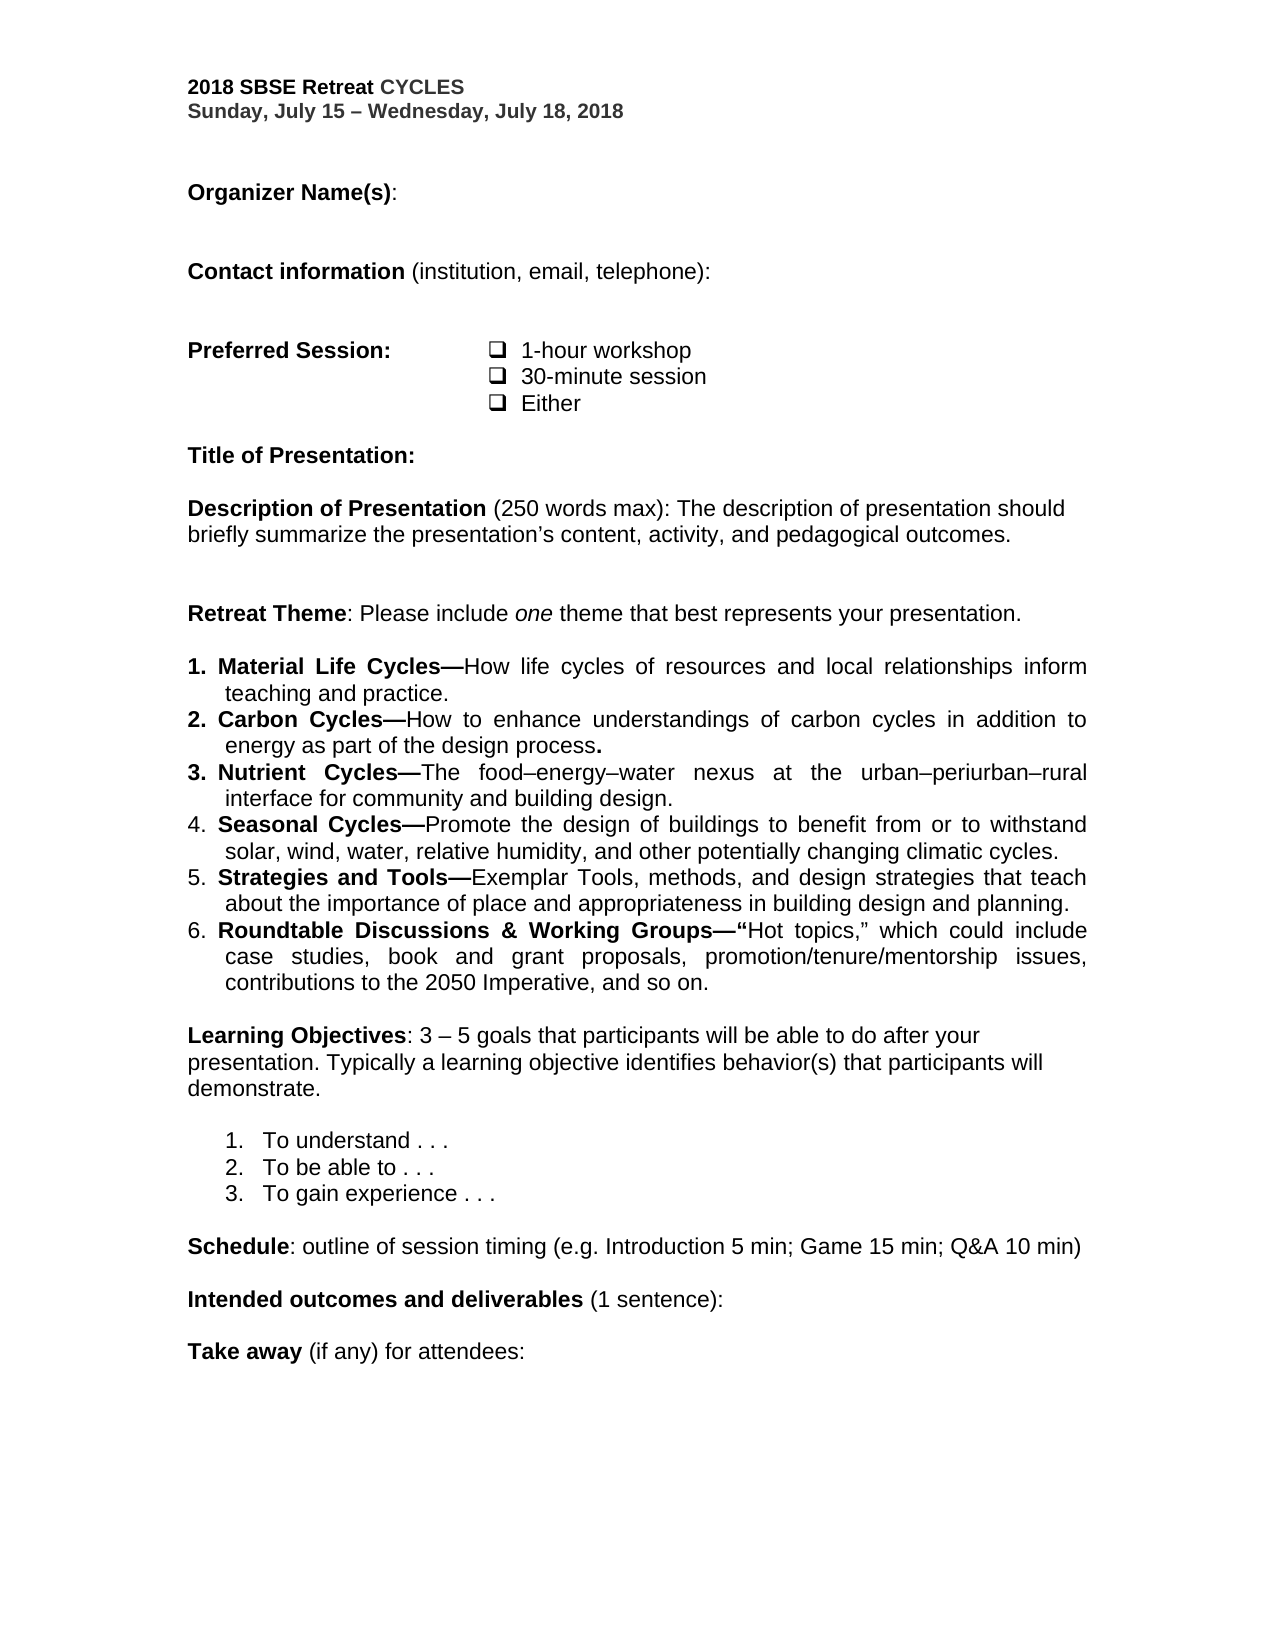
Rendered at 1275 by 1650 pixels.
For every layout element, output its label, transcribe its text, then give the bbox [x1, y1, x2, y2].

text Contact information (institution, email, telephone): [187, 258, 1087, 284]
text Learning Objectives: 3 – 5 goals that participants will be able to do after your presentation. Typically a learning objective identifies behavior(s) that participants will demonstrate. [187, 1022, 1087, 1101]
list Nutrient Cycles—The food–energy–water nexus at the urban–periurban–rural interface for community and building design. [187, 758, 1087, 811]
list To understand . . . [225, 1127, 1087, 1154]
text 30-minute session [187, 363, 1087, 389]
list Strategies and Tools—Exemplar Tools, methods, and design strategies that teach about the importance of place and appropriateness in building design and planning. [187, 864, 1087, 917]
list To gain experience . . . [225, 1180, 1087, 1207]
text Title of Presentation: [187, 442, 1087, 469]
list To be able to . . . [225, 1154, 1087, 1180]
text Description of Presentation (250 words max): The description of presentation should briefly summarize the presentation’s content, activity, and pedagogical outcomes. [187, 495, 1087, 548]
text Take away (if any) for attendees: [187, 1338, 1087, 1365]
list Seasonal Cycles—Promote the design of buildings to benefit from or to withstand solar, wind, water, relative humidity, and other potentially changing climatic cycles. [187, 811, 1087, 864]
text Intended outcomes and deliverables (1 sentence): [187, 1286, 1087, 1312]
text Retreat Theme: Please include one theme that best represents your presentation. [187, 600, 1087, 627]
text Preferred Session: 1-hour workshop [187, 337, 1087, 363]
list Carbon Cycles—How to enhance understandings of carbon cycles in addition to energy as part of the design process. [187, 706, 1087, 758]
text Schedule: outline of session timing (e.g. Introduction 5 min; Game 15 min; Q&A 10 min) [187, 1233, 1087, 1259]
list Roundtable Discussions & Working Groups—“Hot topics,” which could include case studies, book and grant proposals, promotion/tenure/mentorship issues, contributions to the 2050 Imperative, and so on. [187, 917, 1087, 996]
text Either [187, 389, 1087, 416]
text Organizer Name(s): [187, 179, 1087, 205]
list Material Life Cycles—How life cycles of resources and local relationships inform teaching and practice. [187, 653, 1087, 706]
